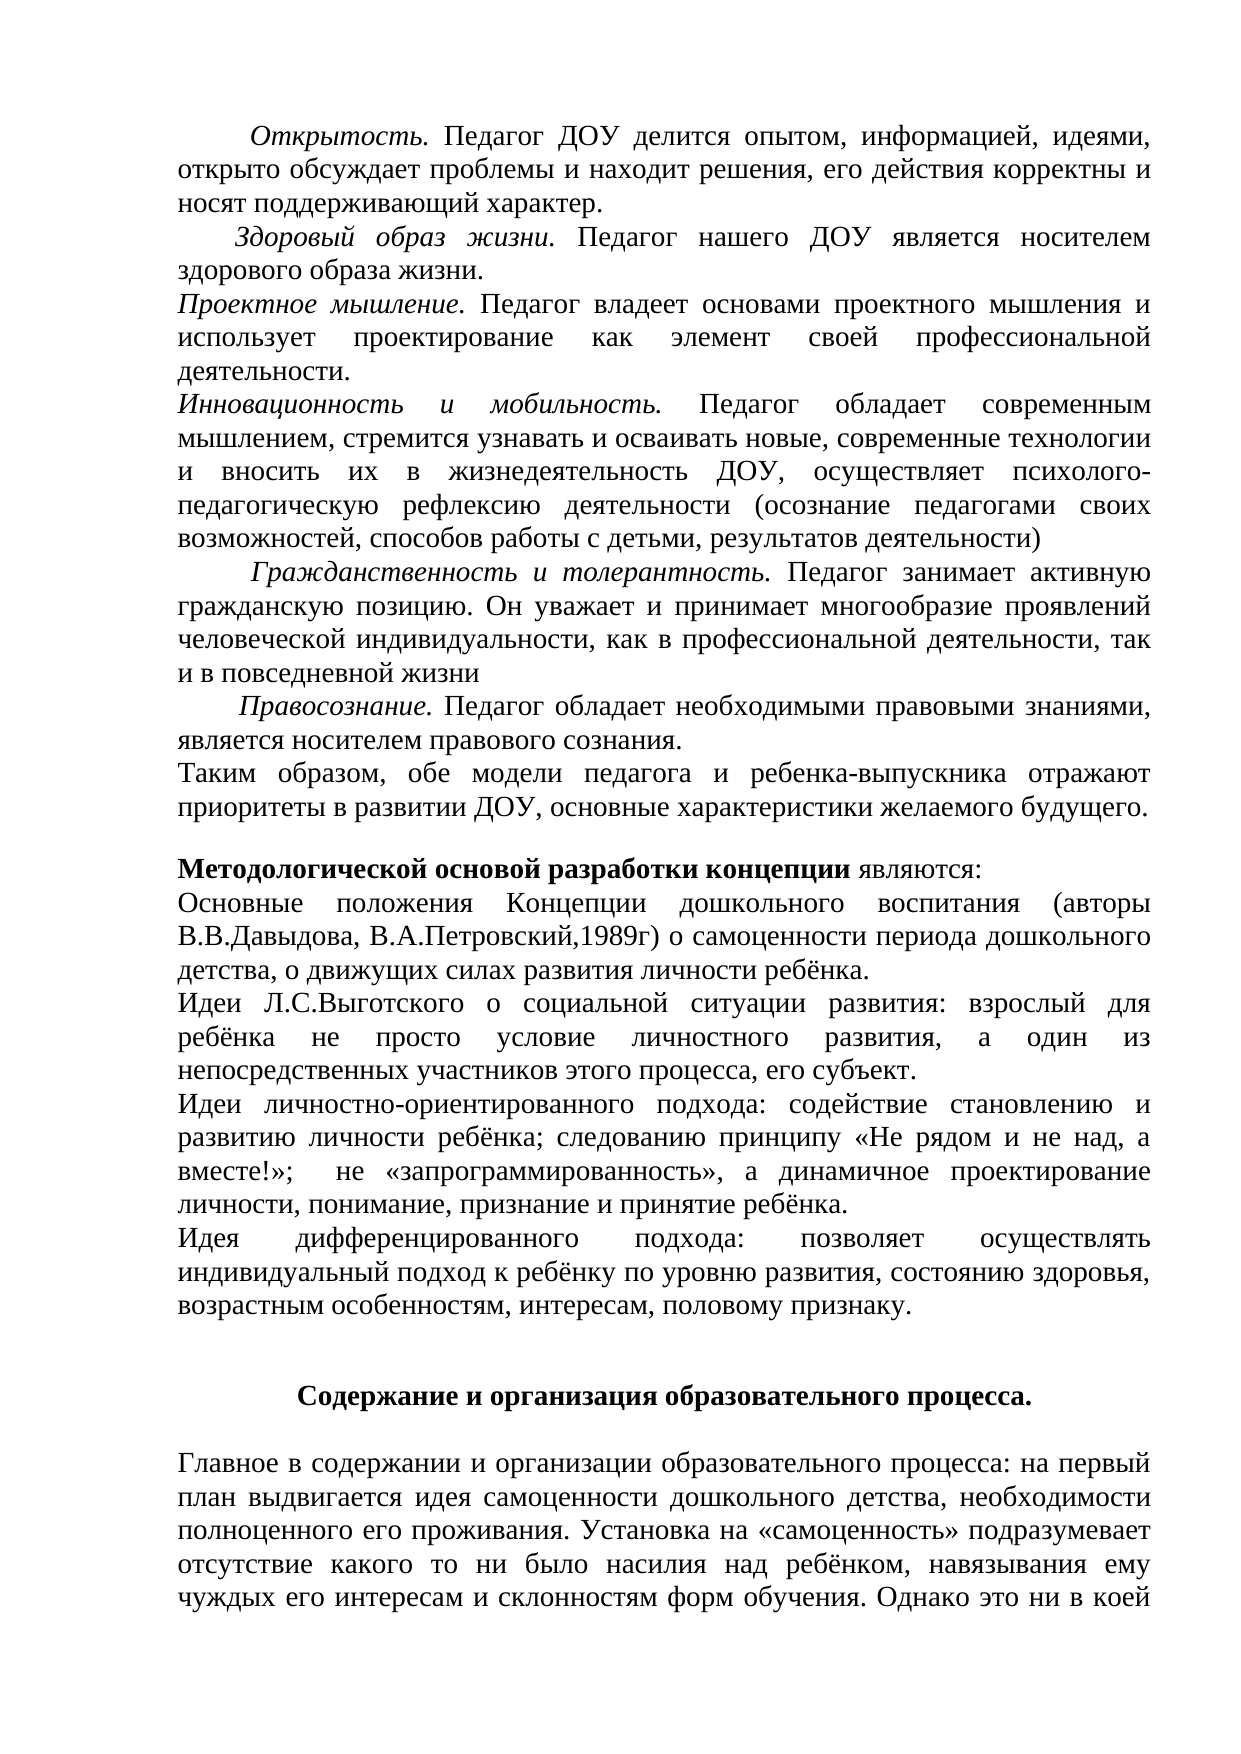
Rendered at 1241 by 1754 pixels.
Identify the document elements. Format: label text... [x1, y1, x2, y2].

text Правосознание. Педагог обладает необходимыми правовыми знаниями, является носителем правового сознания. [177, 688, 1152, 755]
text Содержание и организация образовательного процесса. [177, 1378, 1152, 1412]
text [177, 1445, 1152, 1613]
text Идеи личностно-ориентированного подхода: содействие становлению и развитию личности ребёнка; следованию принципу «Не рядом и не над, а вместе!»; не «запрограммированность», а динамичное проектирование личности, понимание, признание и принятие ребёнка. [177, 1086, 1152, 1220]
text Основные положения Концепции дошкольного воспитания (авторы В.В.Давыдова, В.А.Петровский,1989г) о самоценности периода дошкольного детства, о движущих силах развития личности ребёнка. [177, 885, 1152, 985]
text Здоровый образ жизни. Педагог нашего ДОУ является носителем здорового образа жизни. [177, 219, 1152, 286]
text Методологической основой разработки концепции являются: [177, 851, 1152, 885]
text Гражданственность и толерантность. Педагог занимает активную гражданскую позицию. Он уважает и принимает многообразие проявлений человеческой индивидуальности, как в профессиональной деятельности, так и в повседневной жизни [177, 554, 1152, 688]
text Идея дифференцированного подхода: позволяет осуществлять индивидуальный подход к ребёнку по уровню развития, состоянию здоровья, возрастным особенностям, интересам, половому признаку. [177, 1220, 1152, 1321]
text Инновационность и мобильность. Педагог обладает современным мышлением, стремится узнавать и осваивать новые, современные технологии и вносить их в жизнедеятельность ДОУ, осуществляет психолого-педагогическую рефлексию деятельности (осознание педагогами своих возможностей, способов работы с детьми, результатов деятельности) [177, 386, 1152, 554]
text Идеи Л.С.Выготского о социальной ситуации развития: взрослый для ребёнка не просто условие личностного развития, а один из непосредственных участников этого процесса, его субъект. [177, 985, 1152, 1086]
text Проектное мышление. Педагог владеет основами проектного мышления и использует проектирование как элемент своей профессиональной деятельности. [177, 286, 1152, 386]
text Открытость. Педагог ДОУ делится опытом, информацией, идеями, открыто обсуждает проблемы и находит решения, его действия корректны и носят поддерживающий характер. [177, 118, 1152, 219]
text Таким образом, обе модели педагога и ребенка-выпускника отражают приоритеты в развитии ДОУ, основные характеристики желаемого будущего. [177, 755, 1152, 822]
